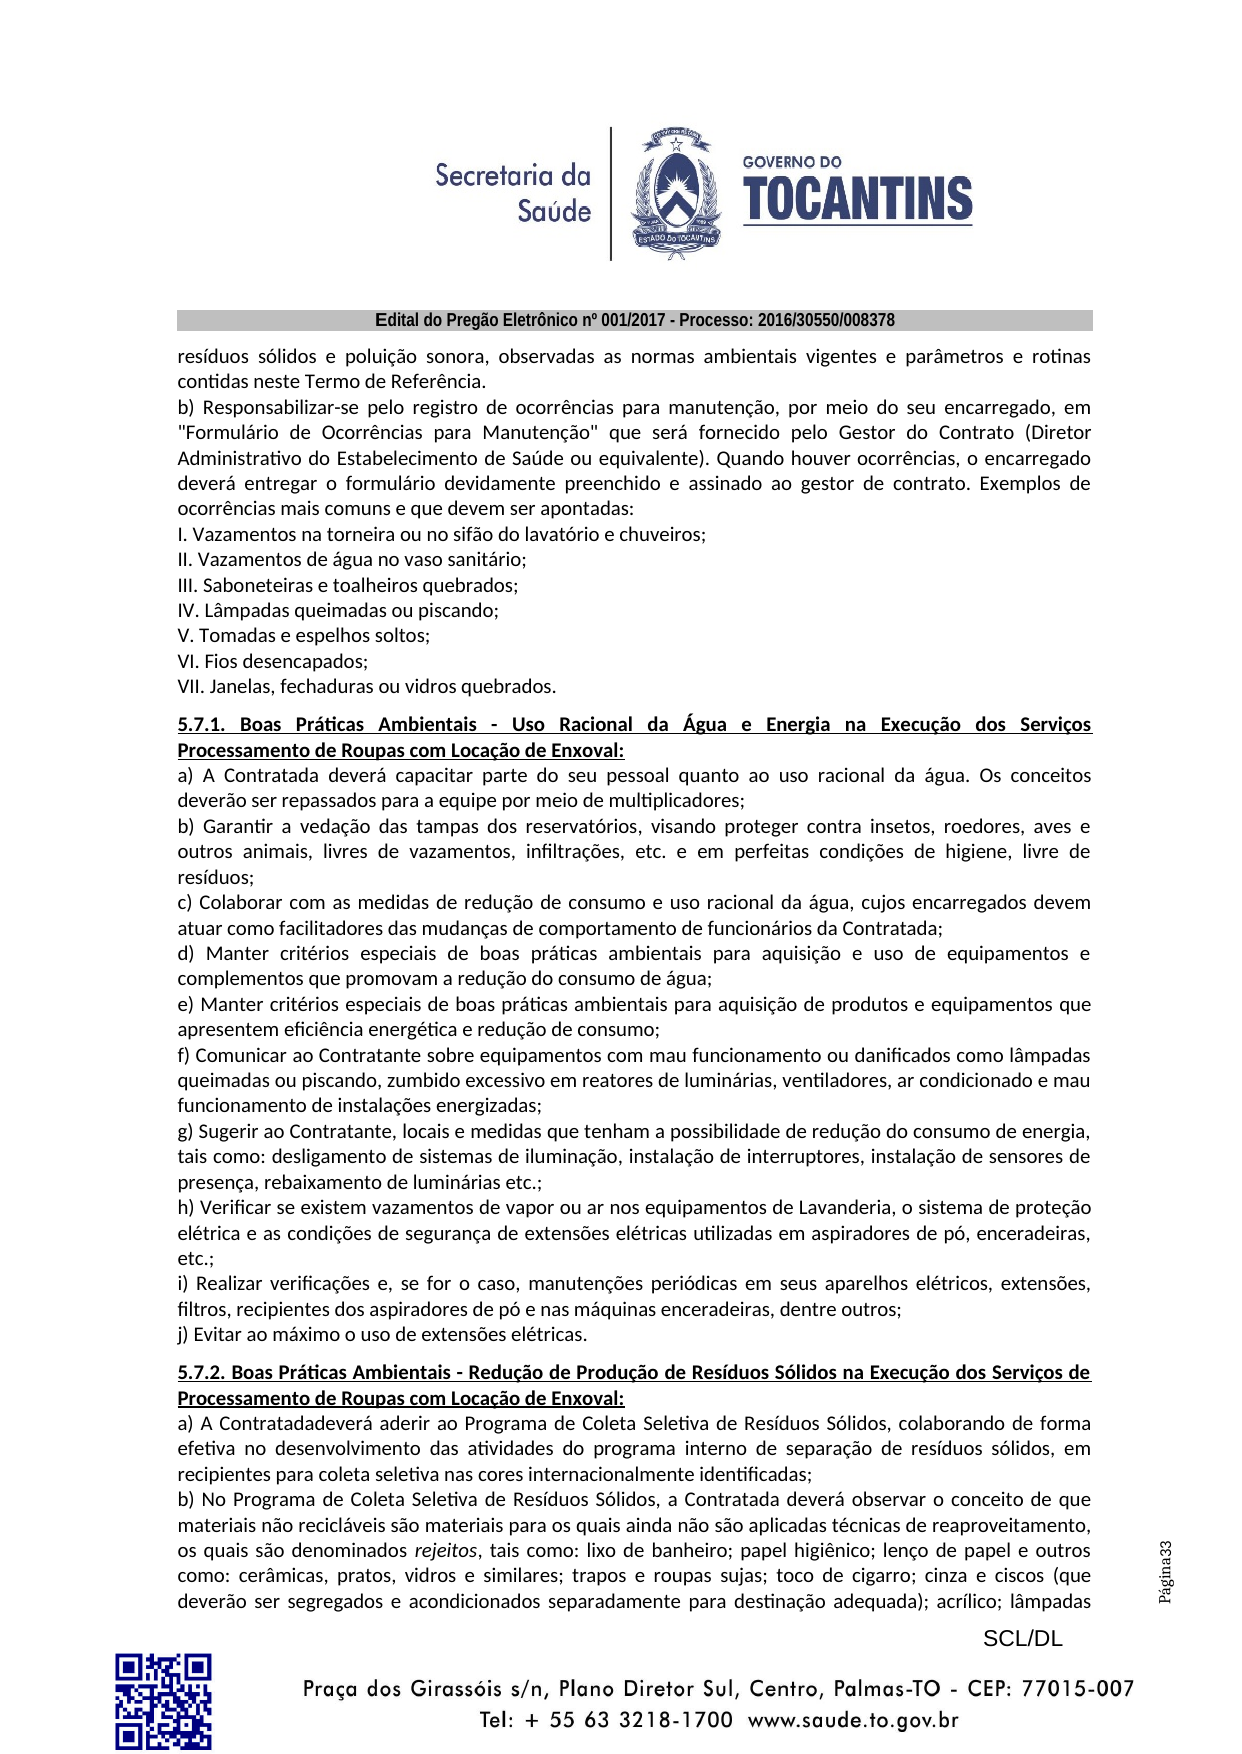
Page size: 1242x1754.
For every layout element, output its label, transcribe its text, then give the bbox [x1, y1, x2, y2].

list a) A Contratada deverá capacitar parte do seu pessoal quanto ao uso racional da água. Os conceitos deverão ser repassados para a equipe por meio de multiplicadores; [177, 762, 1093, 813]
list b) Garantir a vedação das tampas dos reservatórios, visando proteger contra insetos, roedores, aves e outros animais, livres de vazamentos, infiltrações, etc. e em perfeitas condições de higiene, livre de resíduos; [177, 813, 1093, 889]
list h) Verificar se existem vazamentos de vapor ou ar nos equipamentos de Lavanderia, o sistema de proteção elétrica e as condições de segurança de extensões elétricas utilizadas em aspiradores de pó, enceradeiras, etc.; [177, 1194, 1093, 1271]
list j) Evitar ao máximo o uso de extensões elétricas. [177, 1321, 1093, 1347]
text 5.7.2. Boas Práticas Ambientais - Redução de Produção de Resíduos Sólidos na Execução dos Serviços de Processamento de Roupas com Locação de Enxoval: [177, 1359, 1093, 1410]
list II. Vazamentos de água no vaso sanitário; [177, 546, 1093, 572]
list VI. Fios desencapados; [177, 648, 1093, 673]
list c) Colaborar com as medidas de redução de consumo e uso racional da água, cujos encarregados devem atuar como facilitadores das mudanças de comportamento de funcionários da Contratada; [177, 889, 1093, 940]
list III. Saboneteiras e toalheiros quebrados; [177, 572, 1093, 597]
list d) Manter critérios especiais de boas práticas ambientais para aquisição e uso de equipamentos e complementos que promovam a redução do consumo de água; [177, 940, 1093, 991]
list e) Manter critérios especiais de boas práticas ambientais para aquisição de produtos e equipamentos que apresentem eficiência energética e redução de consumo; [177, 991, 1093, 1042]
list VII. Janelas, fechaduras ou vidros quebrados. [177, 673, 1093, 699]
picture [0, 43, 1238, 276]
list g) Sugerir ao Contratante, locais e medidas que tenham a possibilidade de redução do consumo de energia, tais como: desligamento de sistemas de iluminação, instalação de interruptores, instalação de sensores de presença, rebaixamento de luminárias etc.; [177, 1118, 1093, 1194]
list a) A Contratadadeverá aderir ao Programa de Coleta Seletiva de Resíduos Sólidos, colaborando de forma efetiva no desenvolvimento das atividades do programa interno de separação de resíduos sólidos, em recipientes para coleta seletiva nas cores internacionalmente identificadas; [177, 1410, 1093, 1486]
list I. Vazamentos na torneira ou no sifão do lavatório e chuveiros; [177, 521, 1093, 546]
list b) Responsabilizar-se pelo registro de ocorrências para manutenção, por meio do seu encarregado, em "Formulário de Ocorrências para Manutenção" que será fornecido pelo Gestor do Contrato (Diretor Administrativo do Estabelecimento de Saúde ou equivalente). Quando houver ocorrências, o encarregado deverá entregar o formulário devidamente preenchido e assinado ao gestor de contrato. Exemplos de ocorrências mais comuns e que devem ser apontadas: [177, 394, 1093, 521]
picture [111, 1649, 1134, 1754]
list IV. Lâmpadas queimadas ou piscando; [177, 597, 1093, 623]
list f) Comunicar ao Contratante sobre equipamentos com mau funcionamento ou danificados como lâmpadas queimadas ou piscando, zumbido excessivo em reatores de luminárias, ventiladores, ar condicionado e mau funcionamento de instalações energizadas; [177, 1042, 1093, 1118]
list V. Tomadas e espelhos soltos; [177, 623, 1093, 648]
text 5.7.1. Boas Práticas Ambientais - Uso Racional da Água e Energia na Execução dos Serviços Processamento de Roupas com Locação de Enxoval: [177, 711, 1093, 733]
text 5.7.1. Boas Práticas Ambientais - Uso Racional da Água e Energia na Execução dos Serviços Processamento de Roupas com Locação de Enxoval: [177, 734, 1093, 762]
list i) Realizar verificações e, se for o caso, manutenções periódicas em seus aparelhos elétricos, extensões, filtros, recipientes dos aspiradores de pó e nas máquinas enceradeiras, dentre outros; [177, 1271, 1093, 1321]
